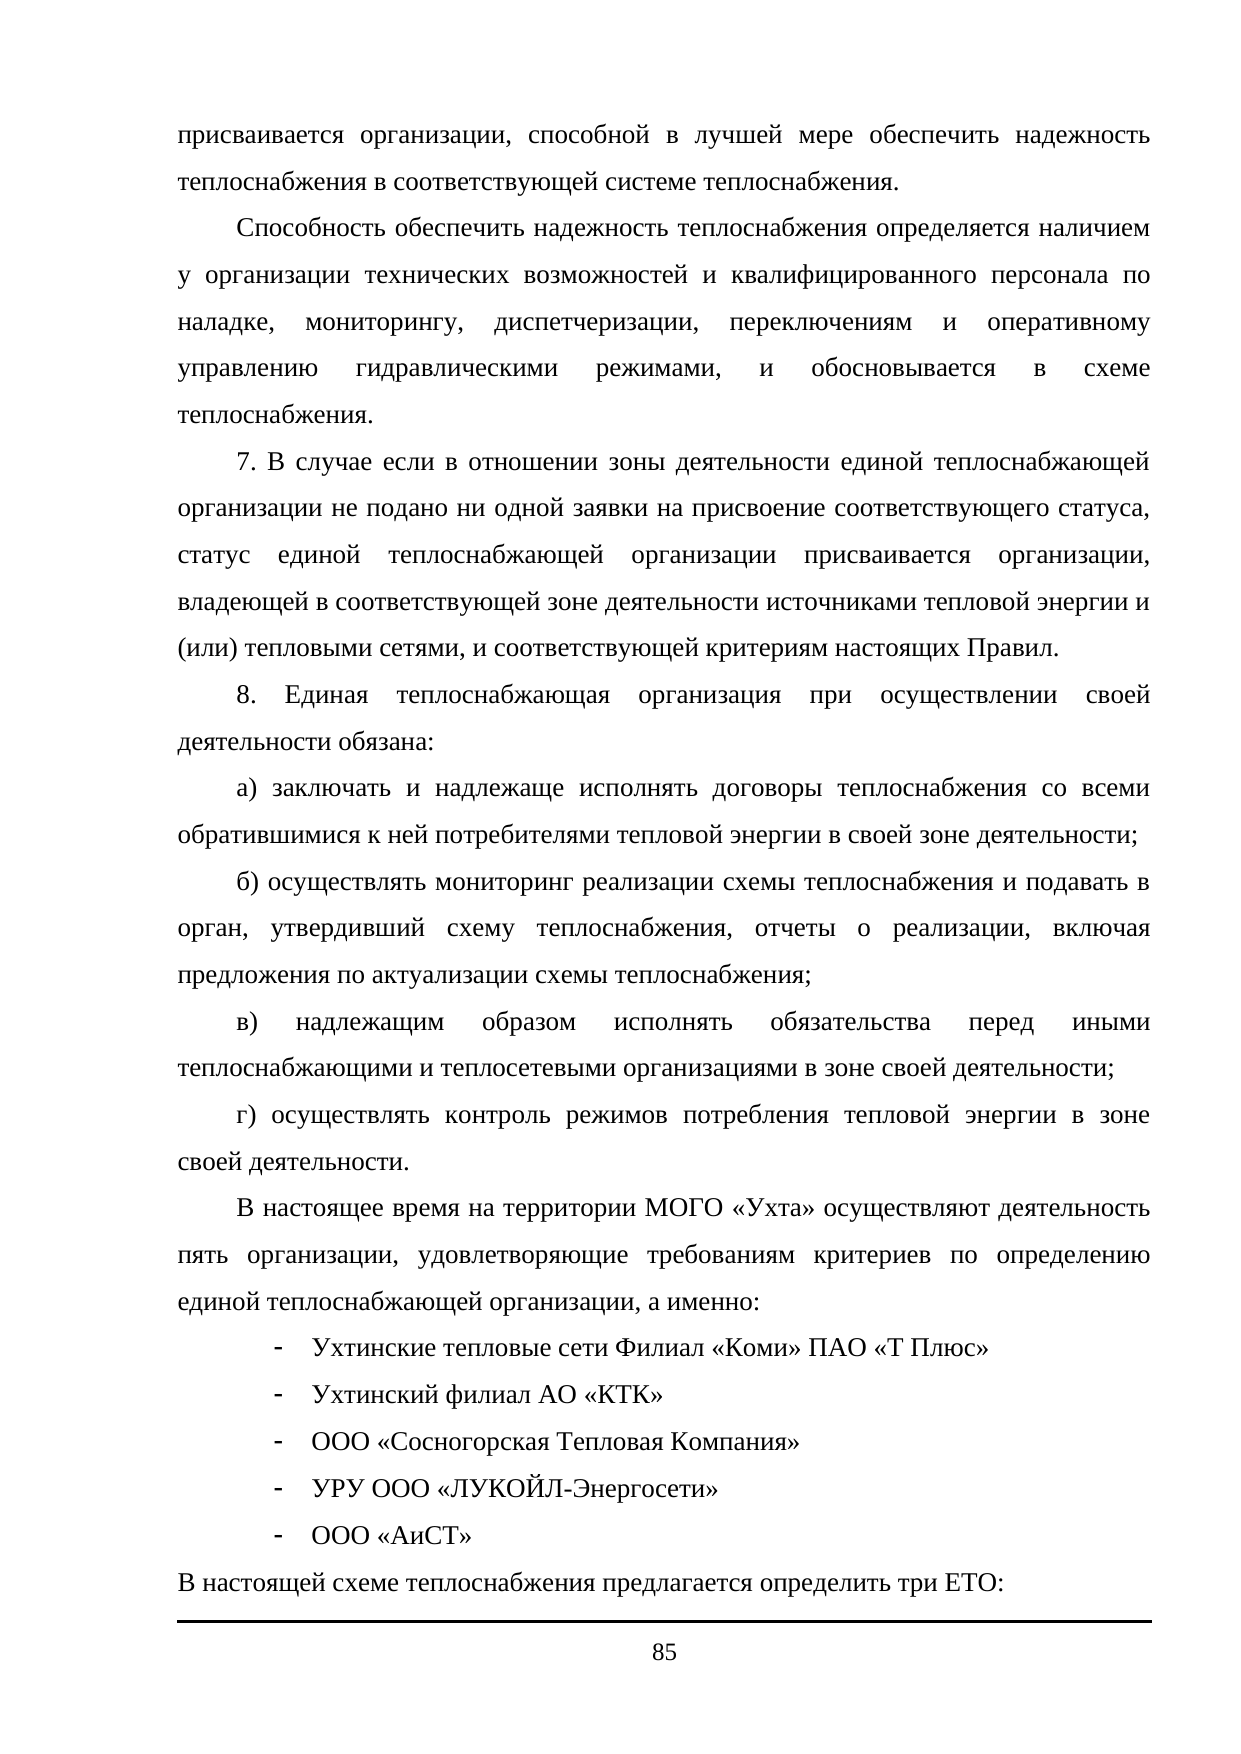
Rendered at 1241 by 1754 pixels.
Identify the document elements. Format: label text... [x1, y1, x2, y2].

list ООО «АиСТ» [274, 1519, 1152, 1550]
list 8. Единая теплоснабжающая организация при осуществлении своей деятельности обязана: [177, 678, 1152, 756]
list Ухтинский филиал АО «КТК» [274, 1378, 1152, 1409]
list Ухтинские тепловые сети Филиал «Коми» ПАО «Т Плюс» [274, 1331, 1152, 1363]
list а) заключать и надлежаще исполнять договоры теплоснабжения со всеми обратившимися к ней потребителями тепловой энергии в своей зоне деятельности; [177, 771, 1152, 849]
list б) осуществлять мониторинг реализации схемы теплоснабжения и подавать в орган, утвердивший схему теплоснабжения, отчеты о реализации, включая предложения по актуализации схемы теплоснабжения; [177, 865, 1152, 989]
text В настоящей схеме теплоснабжения предлагается определить три ЕТО: [177, 1566, 1152, 1597]
list ООО «Сосногорская Тепловая Компания» [274, 1425, 1152, 1456]
list 7. В случае если в отношении зоны деятельности единой теплоснабжающей организации не подано ни одной заявки на присвоение соответствующего статуса, статус единой теплоснабжающей организации присваивается организации, владеющей в соответствующей зоне деятельности источниками тепловой энергии и (или) тепловыми сетями, и соответствующей критериям настоящих Правил. [177, 445, 1152, 663]
list в) надлежащим образом исполнять обязательства перед иными теплоснабжающими и теплосетевыми организациями в зоне своей деятельности; [177, 1005, 1152, 1083]
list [177, 118, 1152, 196]
list В настоящее время на территории МОГО «Ухта» осуществляют деятельность пять организации, удовлетворяющие требованиям критериев по определению единой теплоснабжающей организации, а именно: [177, 1191, 1152, 1316]
list г) осуществлять контроль режимов потребления тепловой энергии в зоне своей деятельности. [177, 1098, 1152, 1176]
list УРУ ООО «ЛУКОЙЛ-Энергосети» [274, 1472, 1152, 1503]
list Способность обеспечить надежность теплоснабжения определяется наличием у организации технических возможностей и квалифицированного персонала по наладке, мониторингу, диспетчеризации, переключениям и оперативному управлению гидравлическими режимами, и обосновывается в схеме теплоснабжения. [177, 211, 1152, 429]
